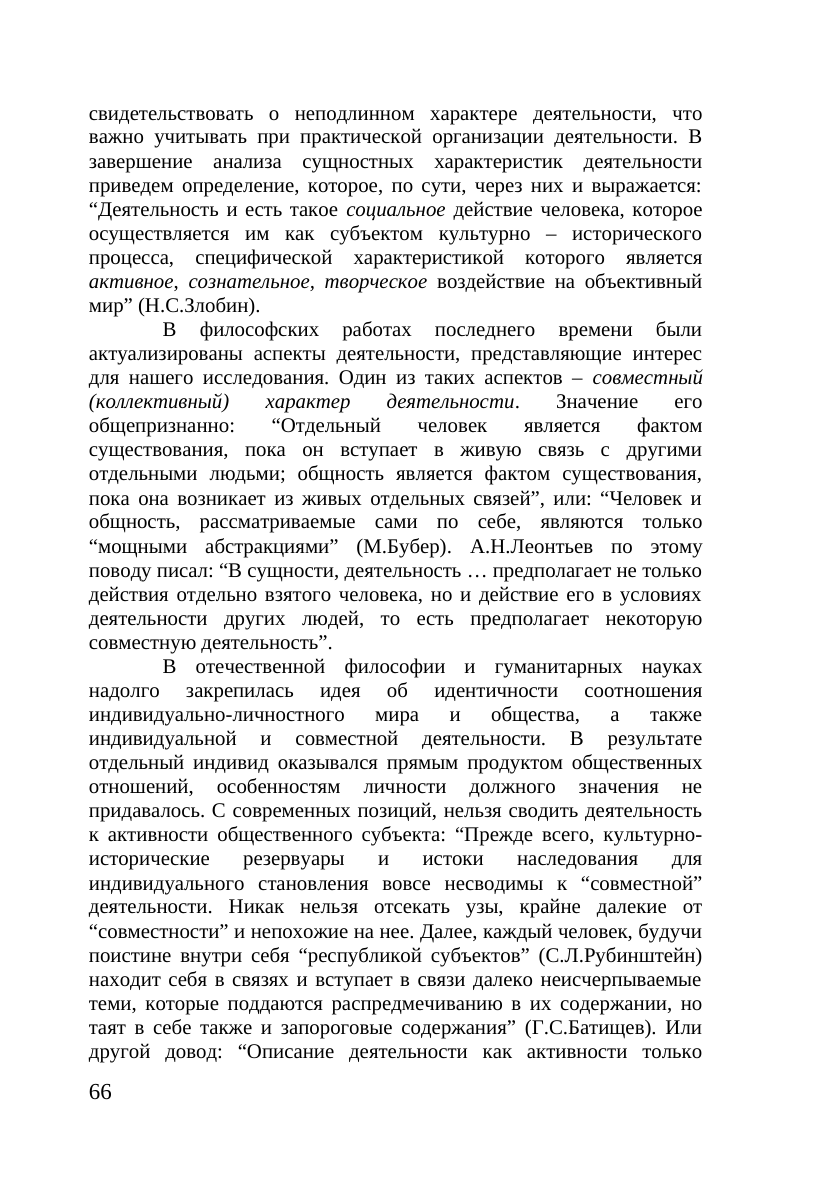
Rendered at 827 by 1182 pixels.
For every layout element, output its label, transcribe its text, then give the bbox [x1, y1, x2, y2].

text В философских работах последнего времени были актуализированы аспекты деятельности, представляющие интерес для нашего исследования. Один из таких аспектов – совместный (коллективный) характер деятельности. Значение его общепризнанно: “Отдельный человек является фактом существования, пока он вступает в живую связь с другими отдельными людьми; общность является фактом существования, пока она возникает из живых отдельных связей”, или: “Человек и общность, рассматриваемые сами по себе, являются только “мощными абстракциями” (М.Бубер). А.Н.Леонтьев по этому поводу писал: “В сущности, деятельность … предполагает не только действия отдельно взятого человека, но и действие его в условиях деятельности других людей, то есть предполагает некоторую совместную деятельность”. [89, 317, 703, 654]
